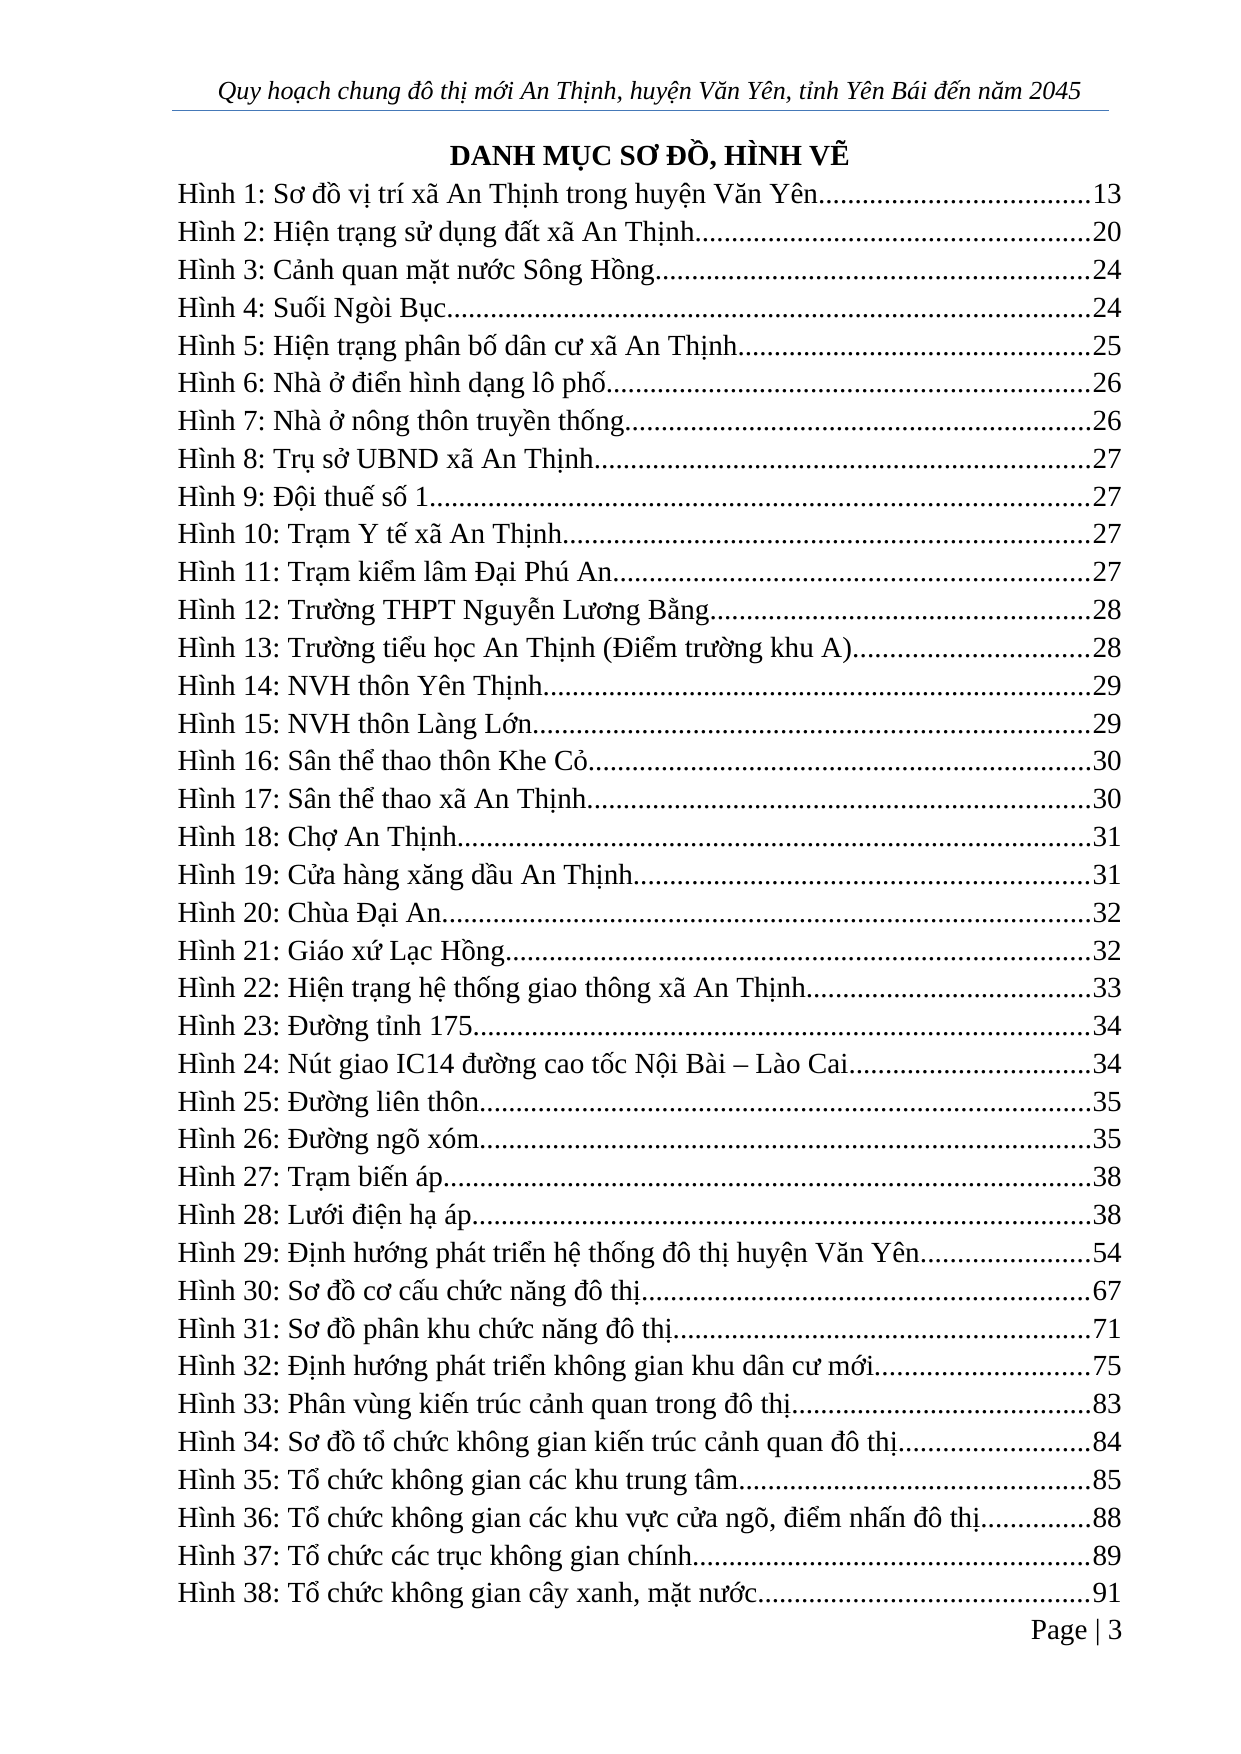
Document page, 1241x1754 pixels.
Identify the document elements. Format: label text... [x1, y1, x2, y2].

text Hình 18: Chợ An Thịnh 31 [177, 819, 1122, 853]
text Hình 37: Tổ chức các trục không gian chính 89 [177, 1538, 1122, 1571]
text Hình 16: Sân thể thao thôn Khe Cỏ 30 [177, 743, 1122, 777]
text Hình 20: Chùa Đại An 32 [177, 895, 1122, 928]
text Hình 3: Cảnh quan mặt nước Sông Hồng 24 [177, 252, 1122, 286]
text Hình 10: Trạm Y tế xã An Thịnh 27 [177, 517, 1122, 550]
text Hình 2: Hiện trạng sử dụng đất xã An Thịnh 20 [177, 214, 1122, 248]
text Hình 36: Tổ chức không gian các khu vực cửa ngõ, điểm nhấn đô thị 88 [177, 1500, 1122, 1533]
text Hình 21: Giáo xứ Lạc Hồng 32 [177, 933, 1122, 966]
text Hình 6: Nhà ở điển hình dạng lô phố 26 [177, 365, 1122, 399]
text Hình 5: Hiện trạng phân bố dân cư xã An Thịnh 25 [177, 328, 1122, 361]
text Hình 25: Đường liên thôn 35 [177, 1084, 1122, 1117]
text Hình 9: Đội thuế số 1 27 [177, 479, 1122, 512]
text Hình 28: Lưới điện hạ áp 38 [177, 1197, 1122, 1231]
text Hình 30: Sơ đồ cơ cấu chức năng đô thị 67 [177, 1273, 1122, 1306]
text Hình 23: Đường tỉnh 175 34 [177, 1008, 1122, 1042]
text Hình 8: Trụ sở UBND xã An Thịnh 27 [177, 441, 1122, 474]
text Hình 31: Sơ đồ phân khu chức năng đô thị 71 [177, 1311, 1122, 1344]
subtitle DANH MỤC SƠ ĐỒ, HÌNH VẼ [177, 138, 1122, 172]
text Hình 34: Sơ đồ tổ chức không gian kiến trúc cảnh quan đô thị 84 [177, 1424, 1122, 1458]
text Hình 32: Định hướng phát triển không gian khu dân cư mới 75 [177, 1348, 1122, 1382]
text Hình 17: Sân thể thao xã An Thịnh 30 [177, 781, 1122, 815]
text Hình 27: Trạm biến áp 38 [177, 1159, 1122, 1193]
text Hình 35: Tổ chức không gian các khu trung tâm 85 [177, 1462, 1122, 1496]
text Hình 33: Phân vùng kiến trúc cảnh quan trong đô thị 83 [177, 1386, 1122, 1420]
text Hình 26: Đường ngõ xóm 35 [177, 1122, 1122, 1155]
text Hình 38: Tổ chức không gian cây xanh, mặt nước 91 [177, 1575, 1122, 1609]
text Hình 14: NVH thôn Yên Thịnh 29 [177, 668, 1122, 701]
text Hình 13: Trường tiểu học An Thịnh (Điểm trường khu A) 28 [177, 630, 1122, 664]
text Hình 4: Suối Ngòi Bục 24 [177, 290, 1122, 323]
text Hình 19: Cửa hàng xăng dầu An Thịnh 31 [177, 857, 1122, 891]
text Hình 22: Hiện trạng hệ thống giao thông xã An Thịnh 33 [177, 970, 1122, 1004]
text Hình 24: Nút giao IC14 đường cao tốc Nội Bài – Lào Cai 34 [177, 1046, 1122, 1079]
text Hình 7: Nhà ở nông thôn truyền thống 26 [177, 403, 1122, 437]
text Hình 12: Trường THPT Nguyễn Lương Bằng 28 [177, 592, 1122, 626]
text Hình 11: Trạm kiểm lâm Đại Phú An 27 [177, 554, 1122, 588]
text Hình 15: NVH thôn Làng Lớn 29 [177, 706, 1122, 739]
text Hình 1: Sơ đồ vị trí xã An Thịnh trong huyện Văn Yên 13 [177, 176, 1122, 210]
text Hình 29: Định hướng phát triển hệ thống đô thị huyện Văn Yên 54 [177, 1235, 1122, 1269]
